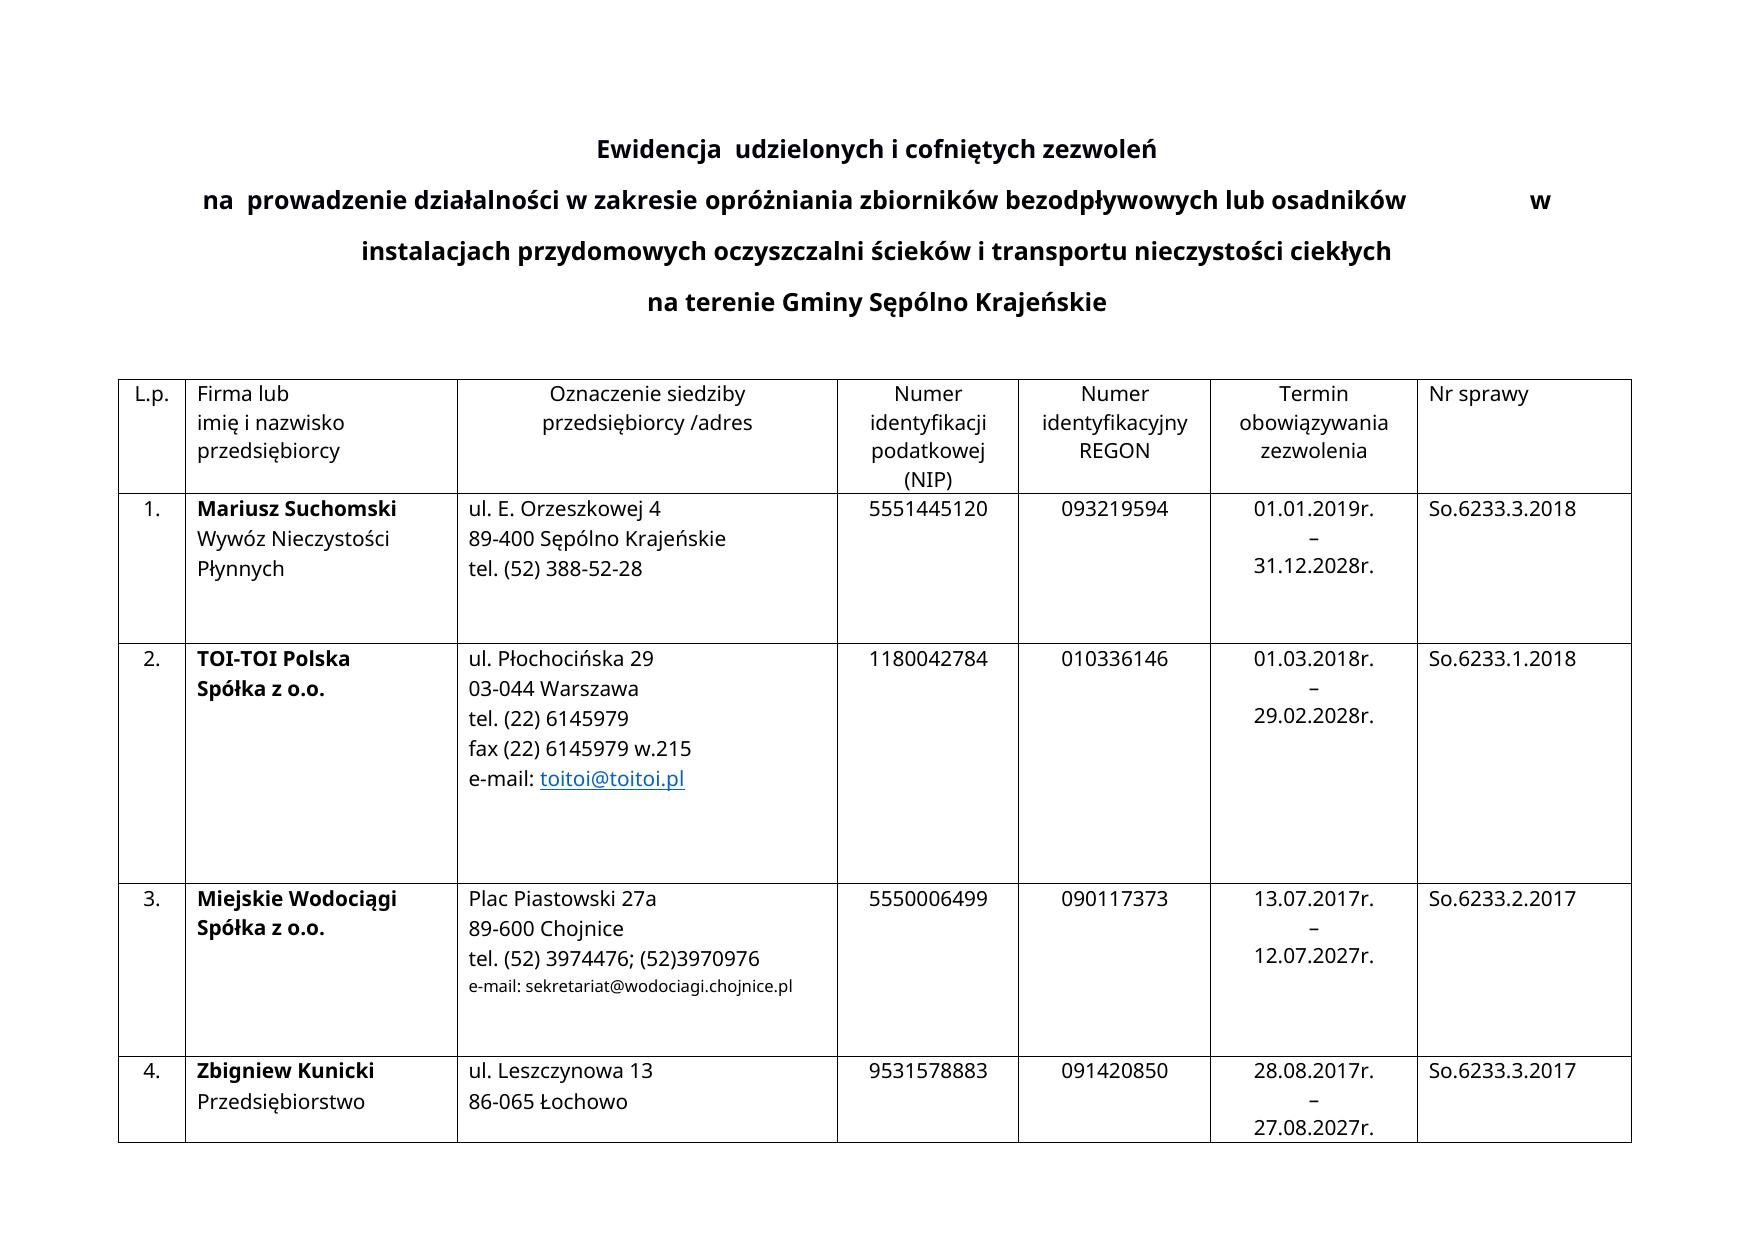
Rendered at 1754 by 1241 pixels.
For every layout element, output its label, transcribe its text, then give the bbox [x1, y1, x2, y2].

table_cell Plac Piastowski 27a 89-600 Chojnice tel. (52) 3974476; (52)3970976 e-mail: sekretariat@wodociagi.chojnice.pl [458, 884, 837, 1056]
subtitle na terenie Gminy Sępólno Krajeńskie [148, 284, 1606, 319]
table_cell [1211, 1057, 1417, 1142]
table_header L.p. [119, 380, 185, 493]
table_cell 2. [119, 644, 185, 883]
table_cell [458, 1057, 837, 1142]
table_header Oznaczenie siedziby przedsiębiorcy /adres [458, 380, 837, 493]
table_header Nr sprawy [1418, 380, 1631, 493]
table_cell So.6233.3.2018 [1418, 494, 1631, 643]
table_cell ul. Płochocińska 29 03-044 Warszawa tel. (22) 6145979 fax (22) 6145979 w.215 e-mail: toitoi@toitoi.pl [458, 644, 837, 883]
table_cell 5551445120 [838, 494, 1018, 643]
table_cell 010336146 [1019, 644, 1210, 883]
table_cell 13.07.2017r. – 12.07.2027r. [1211, 884, 1417, 1056]
table_cell 9531578883 [838, 1057, 1018, 1142]
table_header Numer identyfikacji podatkowej (NIP) [838, 380, 1018, 493]
table_cell 1. [119, 494, 185, 643]
table_cell ul. E. Orzeszkowej 4 89-400 Sępólno Krajeńskie tel. (52) 388-52-28 [458, 494, 837, 643]
table_header Firma lub imię i nazwisko przedsiębiorcy [186, 380, 457, 493]
table_cell 3. [119, 884, 185, 1056]
subtitle na prowadzenie działalności w zakresie opróżniania zbiorników bezodpływowych lub osadników w instalacjach przydomowych oczyszczalni ścieków i transportu nieczystości ciekłych [148, 182, 1606, 268]
table_cell 1180042784 [838, 644, 1018, 883]
table_cell So.6233.2.2017 [1418, 884, 1631, 1056]
table_cell Miejskie Wodociągi Spółka z o.o. [186, 884, 457, 1056]
table_cell 01.01.2019r. – 31.12.2028r. [1211, 494, 1417, 643]
table_cell 01.03.2018r. – 29.02.2028r. [1211, 644, 1417, 883]
table_cell 091420850 [1019, 1057, 1210, 1142]
table_header Numer identyfikacyjny REGON [1019, 380, 1210, 493]
table_cell So.6233.3.2017 [1418, 1057, 1631, 1142]
table_cell 090117373 [1019, 884, 1210, 1056]
table_cell 093219594 [1019, 494, 1210, 643]
table_cell 5550006499 [838, 884, 1018, 1056]
table_cell So.6233.1.2018 [1418, 644, 1631, 883]
table_cell 4. [119, 1057, 185, 1142]
subtitle Ewidencja udzielonych i cofniętych zezwoleń [148, 131, 1606, 166]
table_cell Mariusz Suchomski Wywóz Nieczystości Płynnych [186, 494, 457, 643]
table_cell TOI-TOI Polska Spółka z o.o. [186, 644, 457, 883]
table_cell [186, 1057, 457, 1142]
table_header Termin obowiązywania zezwolenia [1211, 380, 1417, 493]
